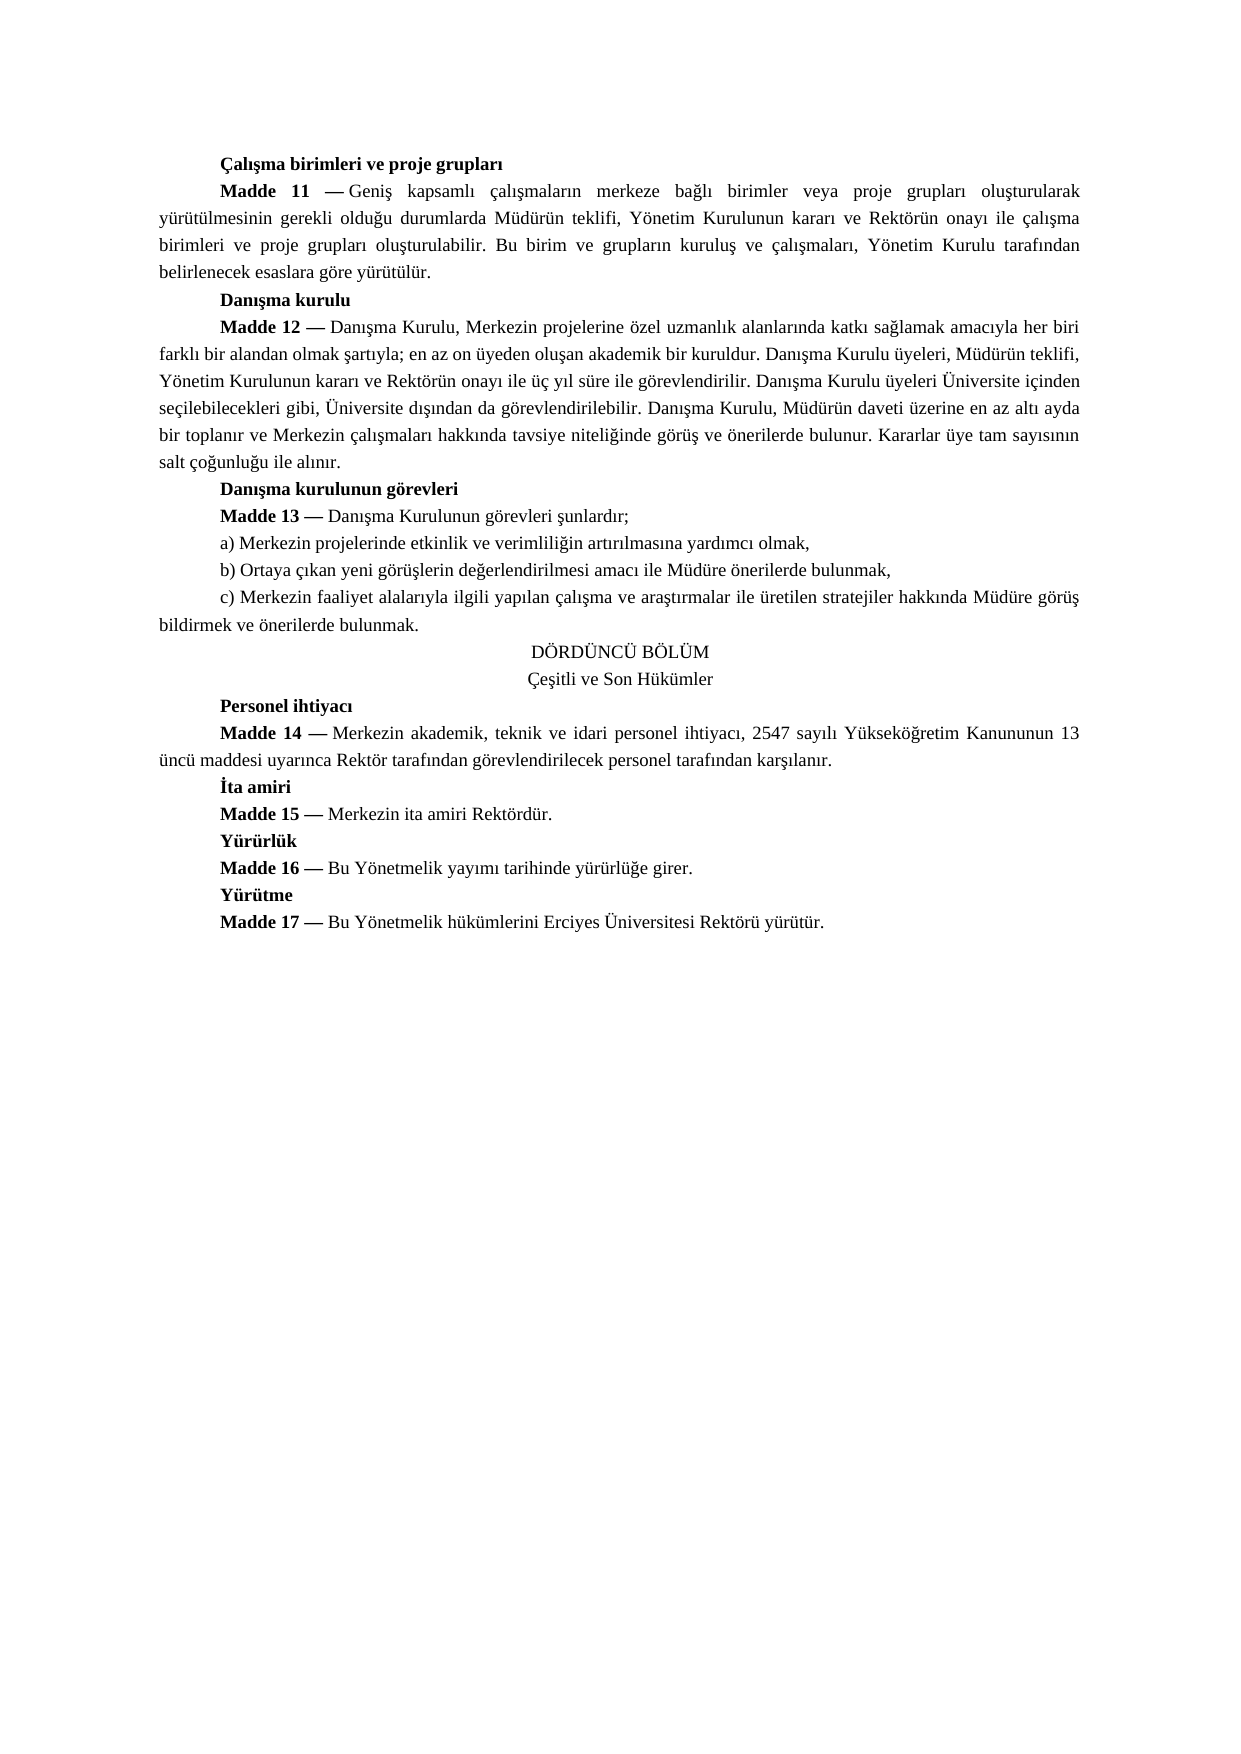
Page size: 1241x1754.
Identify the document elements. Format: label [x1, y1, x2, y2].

table_header [148, 148, 1093, 933]
